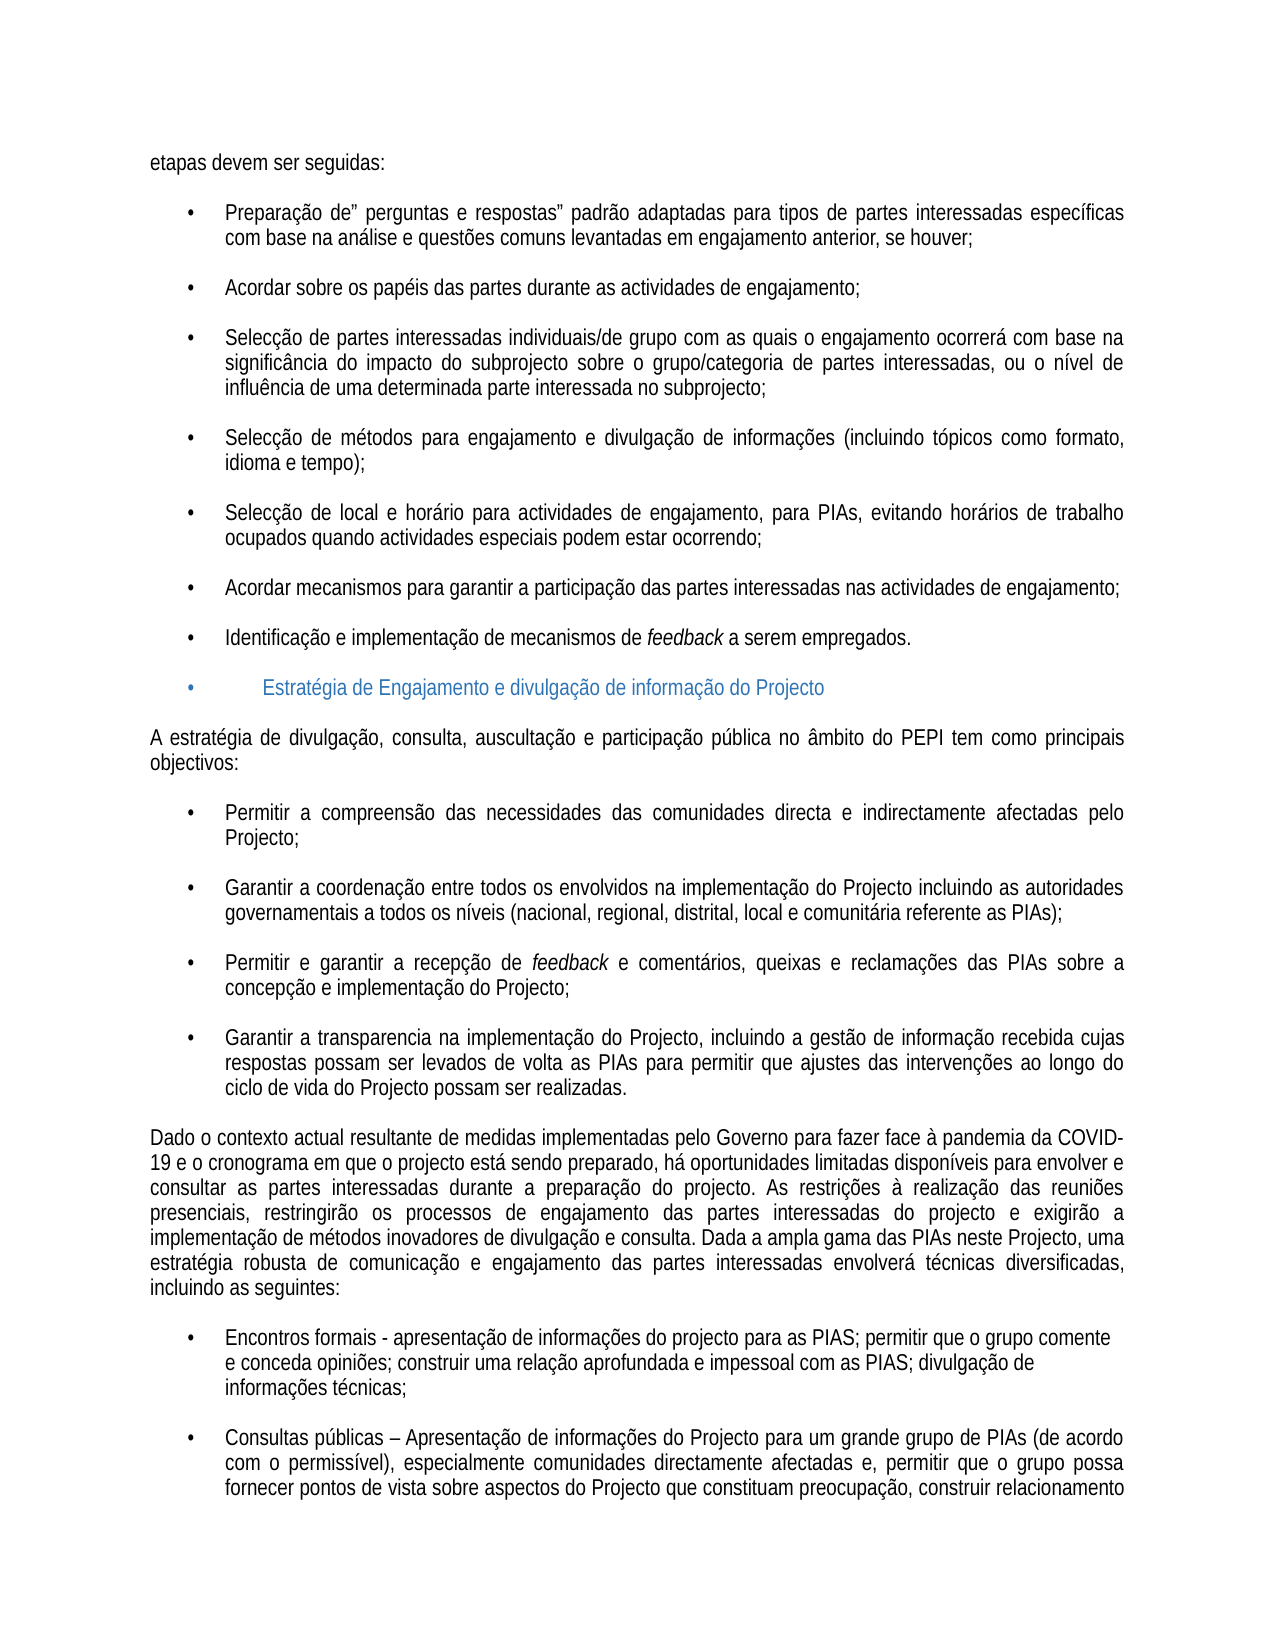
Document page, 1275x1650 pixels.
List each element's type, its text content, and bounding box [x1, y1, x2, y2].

list Garantir a transparencia na implementação do Projecto, incluindo a gestão de informação recebida cujas respostas possam ser levados de volta as PIAs para permitir que ajustes das intervenções ao longo do ciclo de vida do Projecto possam ser realizadas. [187, 1025, 1125, 1100]
list Preparação de” perguntas e respostas” padrão adaptadas para tipos de partes interessadas específicas com base na análise e questões comuns levantadas em engajamento anterior, se houver; [187, 200, 1125, 250]
list Selecção de local e horário para actividades de engajamento, para PIAs, evitando horários de trabalho ocupados quando actividades especiais podem estar ocorrendo; [187, 500, 1125, 550]
text A estratégia de divulgação, consulta, auscultação e participação pública no âmbito do PEPI tem como principais objectivos: [150, 725, 1125, 775]
list Acordar sobre os papéis das partes durante as actividades de engajamento; [187, 275, 1125, 300]
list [187, 1425, 1125, 1500]
list Identificação e implementação de mecanismos de feedback a serem empregados. [187, 625, 1125, 650]
list Permitir a compreensão das necessidades das comunidades directa e indirectamente afectadas pelo Projecto; [187, 800, 1125, 850]
list Garantir a coordenação entre todos os envolvidos na implementação do Projecto incluindo as autoridades governamentais a todos os níveis (nacional, regional, distrital, local e comunitária referente as PIAs); [187, 875, 1125, 925]
text Dado o contexto actual resultante de medidas implementadas pelo Governo para fazer face à pandemia da COVID-19 e o cronograma em que o projecto está sendo preparado, há oportunidades limitadas disponíveis para envolver e consultar as partes interessadas durante a preparação do projecto. As restrições à realização das reuniões presenciais, restringirão os processos de engajamento das partes interessadas do projecto e exigirão a implementação de métodos inovadores de divulgação e consulta. Dada a ampla gama das PIAs neste Projecto, uma estratégia robusta de comunicação e engajamento das partes interessadas envolverá técnicas diversificadas, incluindo as seguintes: [150, 1125, 1125, 1300]
list Selecção de partes interessadas individuais/de grupo com as quais o engajamento ocorrerá com base na significância do impacto do subprojecto sobre o grupo/categoria de partes interessadas, ou o nível de influência de uma determinada parte interessada no subprojecto; [187, 325, 1125, 400]
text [150, 150, 1125, 175]
list Selecção de métodos para engajamento e divulgação de informações (incluindo tópicos como formato, idioma e tempo); [187, 425, 1125, 475]
list Encontros formais - apresentação de informações do projecto para as PIAS; permitir que o grupo comente e conceda opiniões; construir uma relação aprofundada e impessoal com as PIAS; divulgação de informações técnicas; [187, 1325, 1125, 1400]
list Permitir e garantir a recepção de feedback e comentários, queixas e reclamações das PIAs sobre a concepção e implementação do Projecto; [187, 950, 1125, 1000]
list Estratégia de Engajamento e divulgação de informação do Projecto [187, 675, 1125, 700]
list Acordar mecanismos para garantir a participação das partes interessadas nas actividades de engajamento; [187, 575, 1125, 600]
